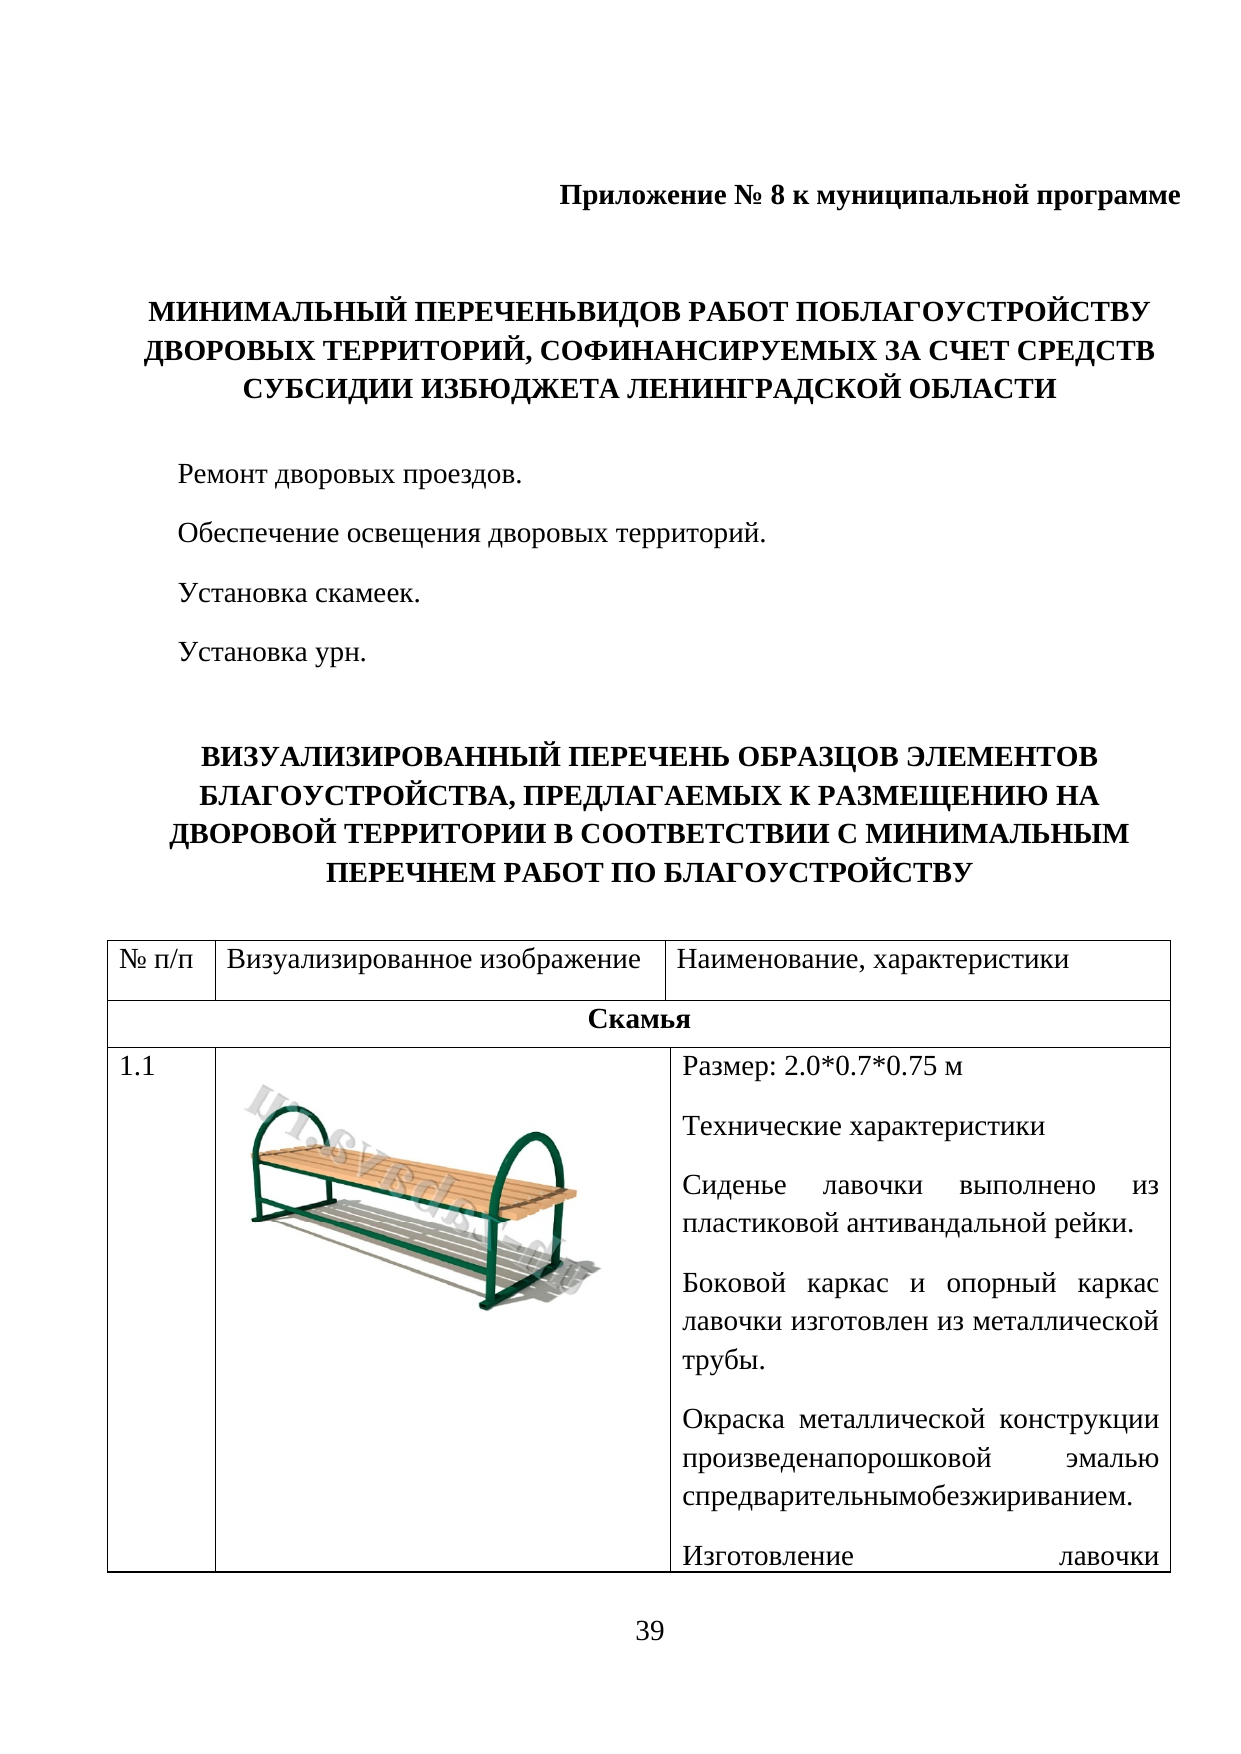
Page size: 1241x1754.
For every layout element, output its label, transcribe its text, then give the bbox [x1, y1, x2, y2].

table_header Визуализированное изображение [216, 941, 665, 1000]
subtitle Минимальный переченьвидов работ поблагоустройству дворовых территорий, софинансируемых за счет средств субсидии избюджета Ленинградской области [118, 294, 1181, 405]
text Установка урн. [118, 634, 1181, 668]
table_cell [671, 1048, 1170, 1571]
subtitle Приложение № 8 к муниципальной программе [118, 177, 1181, 211]
table_cell Скамья [108, 1001, 1170, 1047]
text Установка скамеек. [118, 575, 1181, 608]
subtitle Визуализированный перечень образцов элементов благоустройства, предлагаемых к размещению на дворовой территории в соответствии с минимальным перечнем работ по благоустройству [118, 739, 1181, 889]
table_header Наименование, характеристики [666, 941, 1170, 1000]
text Обеспечение освещения дворовых территорий. [118, 515, 1181, 549]
text Ремонт дворовых проездов. [118, 456, 1181, 489]
table_header № п/п [108, 941, 215, 1000]
table_cell [216, 1048, 670, 1571]
table_cell 1.1 [108, 1048, 215, 1571]
picture [226, 1048, 610, 1332]
